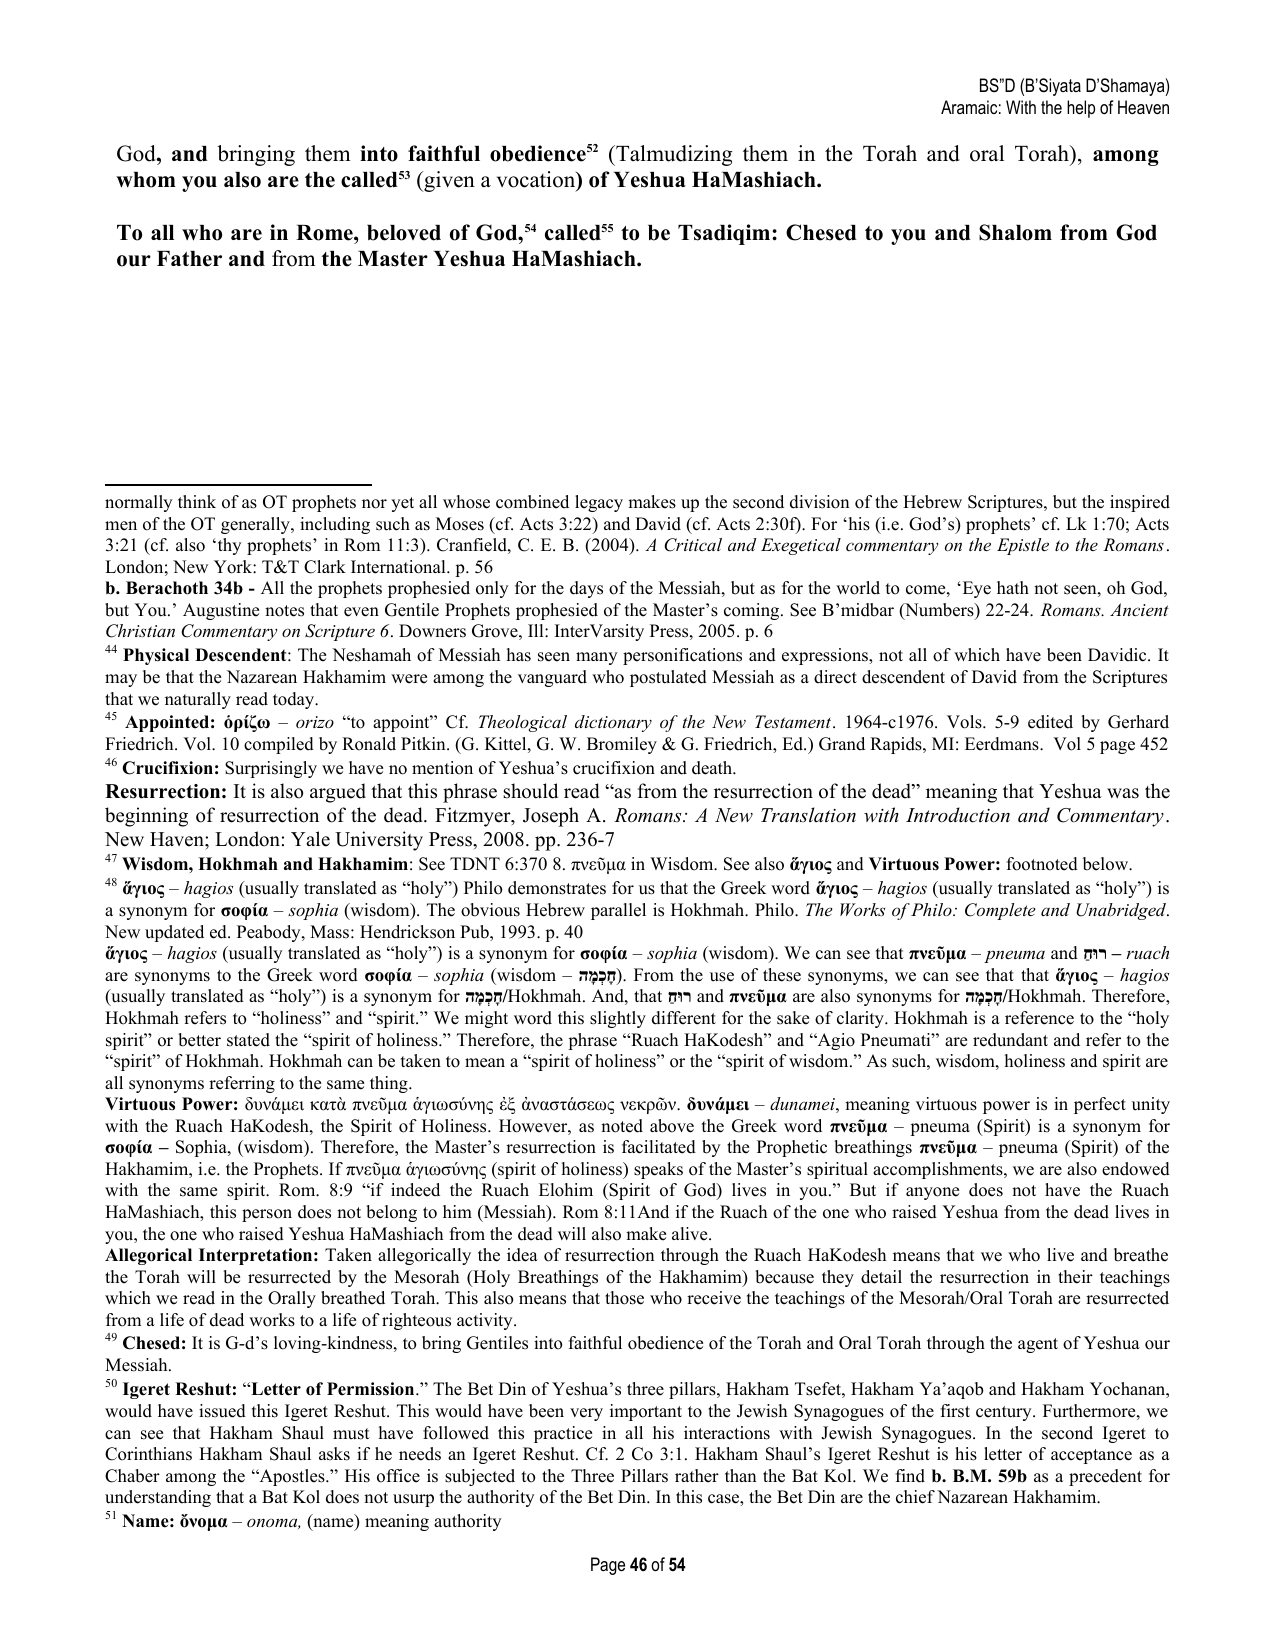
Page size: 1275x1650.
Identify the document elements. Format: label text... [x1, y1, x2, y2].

table_cell Hakham Shaul, a courtier of Yeshua HaMashiach, called to be a Sh’liach, set apart by the Mesorah of God, which he promised previously through his Nebi’im in the Holy Writings, concerning His son who was/is a physical descendent of David. Yeshua HaMashiach our Master, appointed Ben Elohim by the virtuous power resurrecting him from the dead, according to the Ruach HaKodesh. Through him, I have received chesed and an Igeret Reshut to bring Messiah’s authority over all the Gentiles turning to God, and bringing them into faithful obedience (Talmudizing them in the Torah and oral Torah), among whom you also are the called (given a vocation) of Yeshua HaMashiach. To all who are in Rome, beloved of God, called to be Tsadiqim: Chesed to you and Shalom from God our Father and from the Master Yeshua HaMashiach. [105, 140, 1170, 271]
